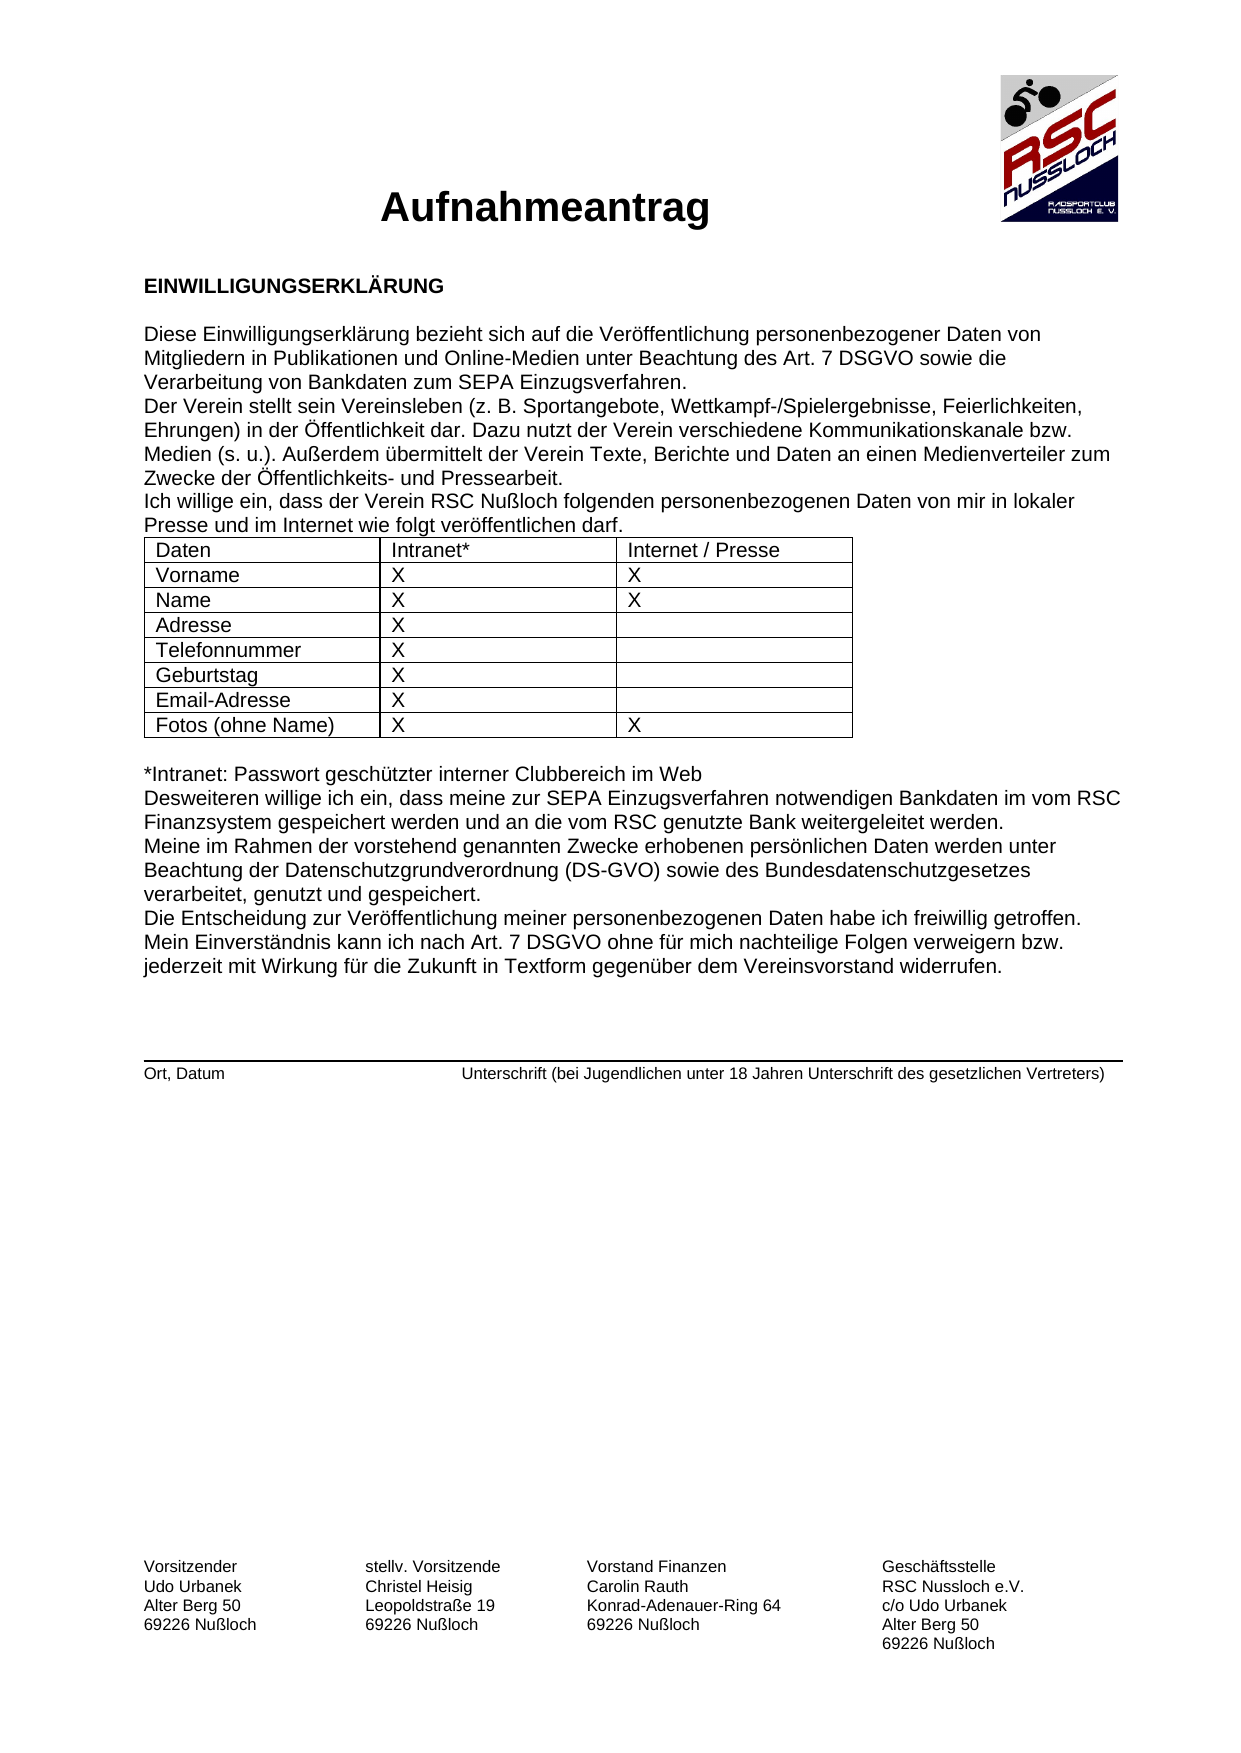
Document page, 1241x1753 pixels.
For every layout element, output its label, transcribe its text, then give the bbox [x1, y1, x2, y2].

text *Intranet: Passwort geschützter interner Clubbereich im Web [143, 762, 1123, 786]
table_cell Email-Adresse [145, 688, 379, 712]
text Diese Einwilligungserklärung bezieht sich auf die Veröffentlichung personenbezogener Daten von Mitgliedern in Publikationen und Online-Medien unter Beachtung des Art. 7 DSGVO sowie die Verarbeitung von Bankdaten zum SEPA Einzugsverfahren. [143, 322, 1123, 393]
table_cell Geburtstag [145, 663, 379, 687]
text Ich willige ein, dass der Verein RSC Nußloch folgenden personenbezogenen Daten von mir in lokaler Presse und im Internet wie folgt veröffentlichen darf. [143, 489, 1123, 537]
table_cell Vorname [145, 563, 379, 587]
table_cell X [617, 713, 852, 737]
table_header Daten [145, 538, 379, 562]
table_cell Fotos (ohne Name) [145, 713, 379, 737]
text Der Verein stellt sein Vereinsleben (z. B. Sportangebote, Wettkampf-/Spielergebnisse, Feierlichkeiten, Ehrungen) in der Öffentlichkeit dar. Dazu nutzt der Verein verschiedene Kommunikationskanale bzw. Medien (s. u.). Außerdem übermittelt der Verein Texte, Berichte und Daten an einen Medienverteiler zum Zwecke der Öffentlichkeits- und Pressearbeit. [143, 393, 1123, 489]
table_cell X [381, 688, 616, 712]
table_cell X [381, 563, 616, 587]
table_cell Name [145, 588, 379, 612]
text Meine im Rahmen der vorstehend genannten Zwecke erhobenen persönlichen Daten werden unter Beachtung der Datenschutzgrundverordnung (DS-GVO) sowie des Bundesdatenschutzgesetzes verarbeitet, genutzt und gespeichert. [143, 834, 1123, 906]
table_cell X [381, 588, 616, 612]
table_cell X [617, 563, 852, 587]
table_cell X [381, 638, 616, 662]
text EINWILLIGUNGSERKLÄRUNG [143, 274, 1123, 298]
table_cell X [381, 613, 616, 637]
table_cell Telefonnummer [145, 638, 379, 662]
table_cell [617, 638, 852, 662]
table_cell X [617, 588, 852, 612]
table_cell [617, 688, 852, 712]
text Ort, Datum Unterschrift (bei Jugendlichen unter 18 Jahren Unterschrift des gesetzlichen Vertreters) [143, 1061, 1123, 1083]
text Die Entscheidung zur Veröffentlichung meiner personenbezogenen Daten habe ich freiwillig getroffen. [143, 906, 1123, 930]
table_cell [617, 613, 852, 637]
text Desweiteren willige ich ein, dass meine zur SEPA Einzugsverfahren notwendigen Bankdaten im vom RSC Finanzsystem gespeichert werden und an die vom RSC genutzte Bank weitergeleitet werden. [143, 786, 1123, 834]
table_cell X [381, 663, 616, 687]
picture [1000, 75, 1119, 222]
table_header Internet / Presse [617, 538, 852, 562]
table_cell [617, 663, 852, 687]
table_cell X [381, 713, 616, 737]
table_cell Adresse [145, 613, 379, 637]
table_header Intranet* [381, 538, 616, 562]
text Mein Einverständnis kann ich nach Art. 7 DSGVO ohne für mich nachteilige Folgen verweigern bzw. jederzeit mit Wirkung für die Zukunft in Textform gegenüber dem Vereinsvorstand widerrufen. [143, 930, 1123, 978]
